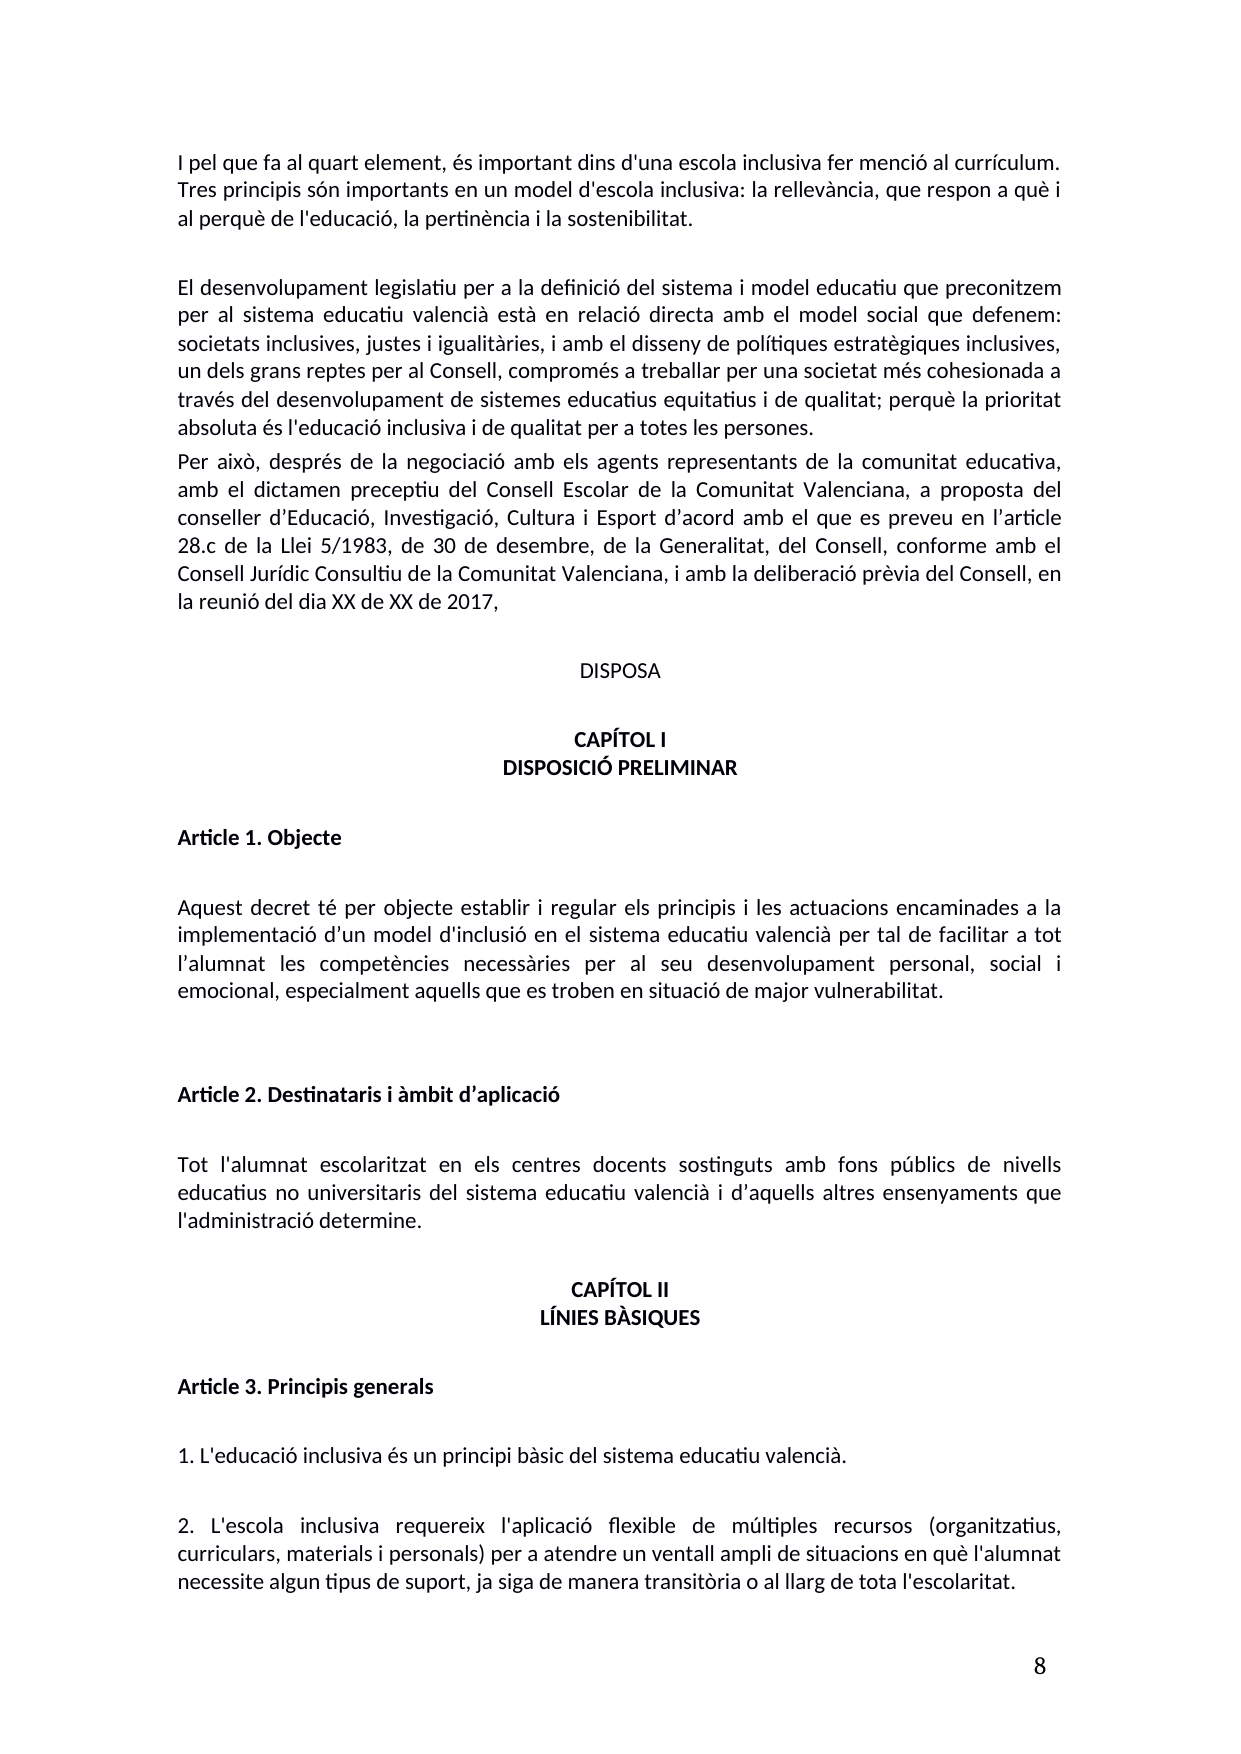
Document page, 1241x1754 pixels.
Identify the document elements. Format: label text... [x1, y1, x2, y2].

list Article 1. Objecte [177, 823, 1063, 851]
list CAPÍTOL I DISPOSICIÓ PRELIMINAR [177, 725, 1063, 781]
text Per això, després de la negociació amb els agents representants de la comunitat educativa, amb el dictamen preceptiu del Consell Escolar de la Comunitat Valenciana, a proposta del conseller d’Educació, Investigació, Cultura i Esport d’acord amb el que es preveu en l’article 28.c de la Llei 5/1983, de 30 de desembre, de la Generalitat, del Consell, conforme amb el Consell Jurídic Consultiu de la Comunitat Valenciana, i amb la deliberació prèvia del Consell, en la reunió del dia XX de XX de 2017, [177, 447, 1063, 615]
text Article 2. Destinataris i àmbit d’aplicació [177, 1080, 1063, 1108]
text DISPOSA [177, 656, 1063, 684]
text 1. L'educació inclusiva és un principi bàsic del sistema educatiu valencià. [177, 1441, 1063, 1469]
text 2. L'escola inclusiva requereix l'aplicació flexible de múltiples recursos (organitzatius, curriculars, materials i personals) per a atendre un ventall ampli de situacions en què l'alumnat necessite algun tipus de suport, ja siga de manera transitòria o al llarg de tota l'escolaritat. [177, 1511, 1063, 1595]
text I pel que fa al quart element, és important dins d'una escola inclusiva fer menció al currículum. Tres principis són importants en un model d'escola inclusiva: la rellevància, que respon a què i al perquè de l'educació, la pertinència i la sostenibilitat. [177, 148, 1063, 232]
text Aquest decret té per objecte establir i regular els principis i les actuacions encaminades a la implementació d’un model d'inclusió en el sistema educatiu valencià per tal de facilitar a tot l’alumnat les competències necessàries per al seu desenvolupament personal, social i emocional, especialment aquells que es troben en situació de major vulnerabilitat. [177, 893, 1063, 1005]
list CAPÍTOL II LÍNIES BÀSIQUES [177, 1275, 1063, 1331]
text El desenvolupament legislatiu per a la definició del sistema i model educatiu que preconitzem per al sistema educatiu valencià està en relació directa amb el model social que defenem: societats inclusives, justes i igualitàries, i amb el disseny de polítiques estratègiques inclusives, un dels grans reptes per al Consell, compromés a treballar per una societat més cohesionada a través del desenvolupament de sistemes educatius equitatius i de qualitat; perquè la prioritat absoluta és l'educació inclusiva i de qualitat per a totes les persones. [177, 273, 1063, 441]
text Tot l'alumnat escolaritzat en els centres docents sostinguts amb fons públics de nivells educatius no universitaris del sistema educatiu valencià i d’aquells altres ensenyaments que l'administració determine. [177, 1150, 1063, 1234]
list Article 3. Principis generals [177, 1372, 1063, 1400]
